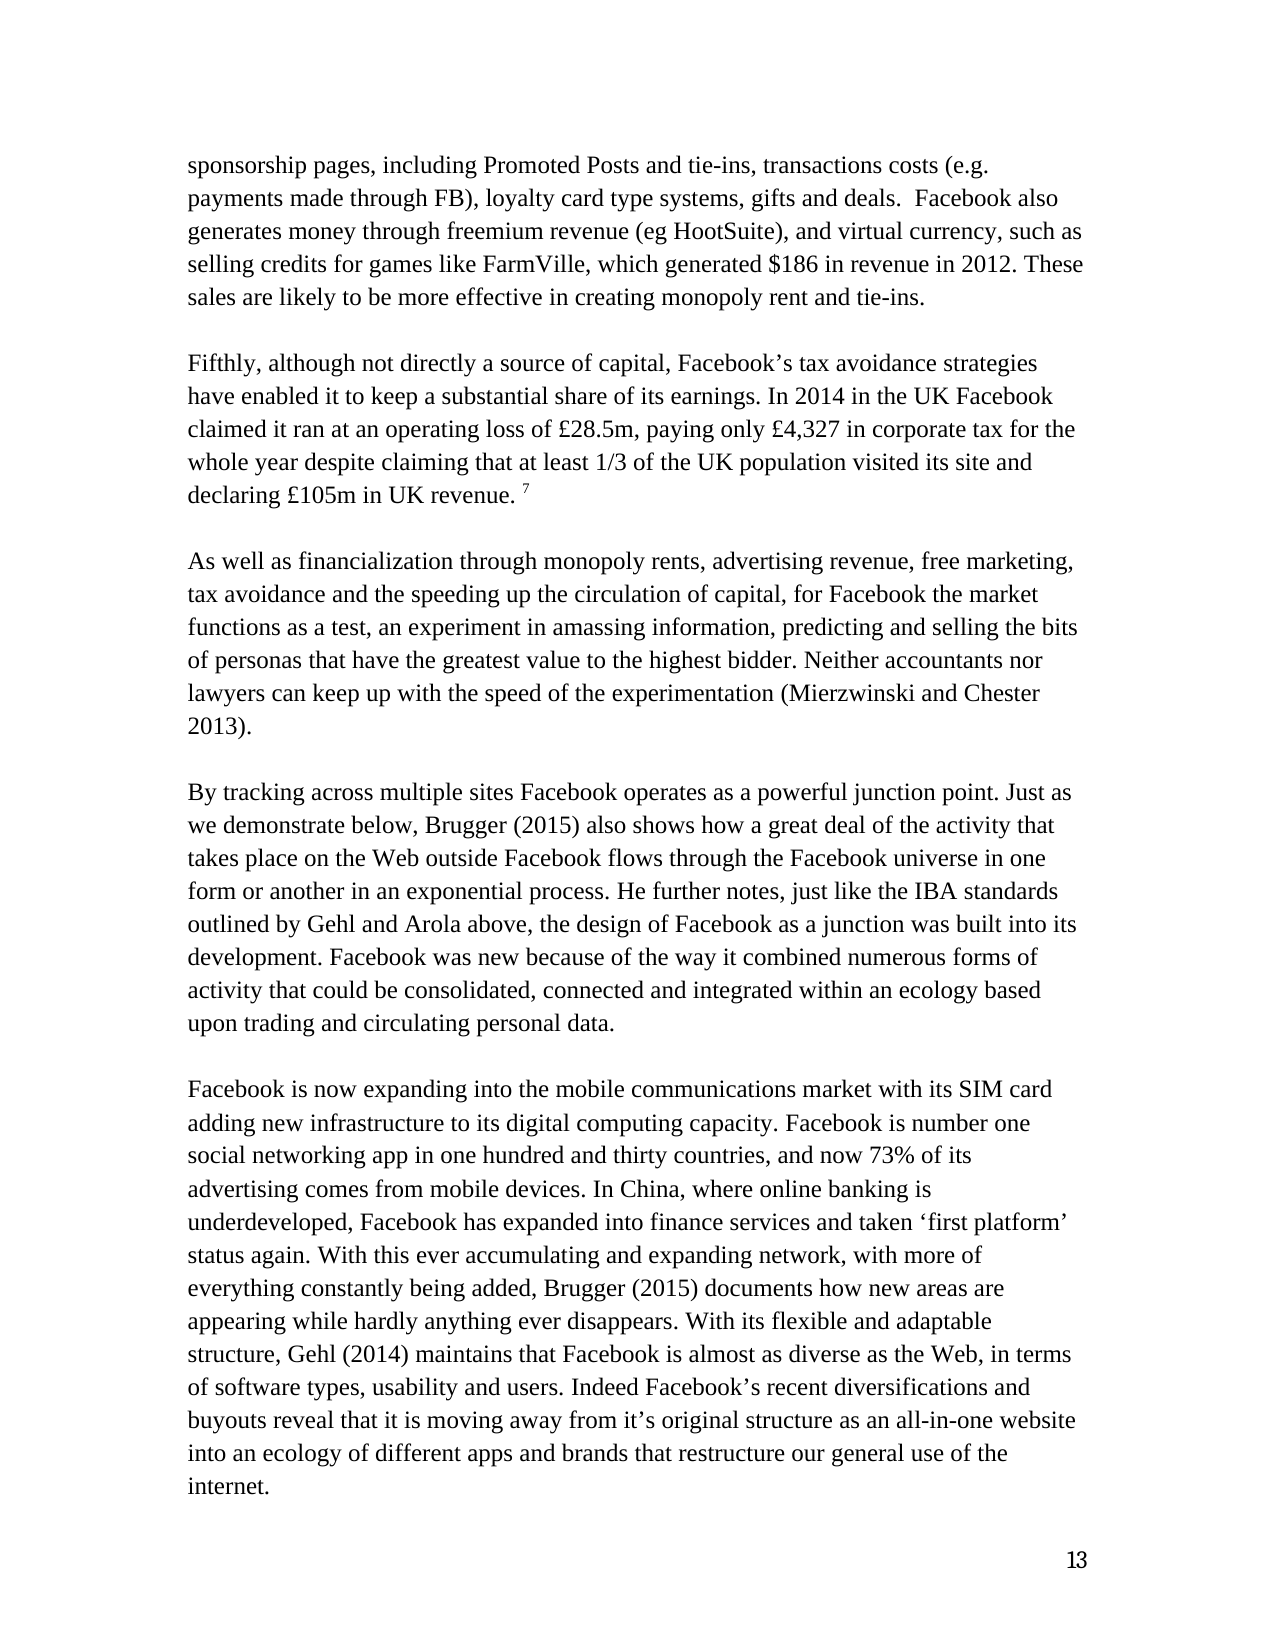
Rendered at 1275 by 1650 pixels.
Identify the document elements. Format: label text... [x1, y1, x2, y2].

text Fifthly, although not directly a source of capital, Facebook’s tax avoidance strategies have enabled it to keep a substantial share of its earnings. In 2014 in the UK Facebook claimed it ran at an operating loss of £28.5m, paying only £4,327 in corporate tax for the whole year despite claiming that at least 1/3 of the UK population visited its site and declaring £105m in UK revenue. [187, 348, 1087, 509]
text As well as financialization through monopoly rents, advertising revenue, free marketing, tax avoidance and the speeding up the circulation of capital, for Facebook the market functions as a test, an experiment in amassing information, predicting and selling the bits of personas that have the greatest value to the highest bidder. Neither accountants nor lawyers can keep up with the speed of the experimentation (Mierzwinski and Chester 2013). [187, 546, 1087, 740]
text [187, 150, 1087, 311]
text By tracking across multiple sites Facebook operates as a powerful junction point. Just as we demonstrate below, Brugger (2015) also shows how a great deal of the activity that takes place on the Web outside Facebook flows through the Facebook universe in one form or another in an exponential process. He further notes, just like the IBA standards outlined by Gehl and Arola above, the design of Facebook as a junction was built into its development. Facebook was new because of the way it combined numerous forms of activity that could be consolidated, connected and integrated within an ecology based upon trading and circulating personal data. [187, 777, 1087, 1037]
text Facebook is now expanding into the mobile communications market with its SIM card adding new infrastructure to its digital computing capacity. Facebook is number one social networking app in one hundred and thirty countries, and now 73% of its advertising comes from mobile devices. In China, where online banking is underdeveloped, Facebook has expanded into finance services and taken ‘first platform’ status again. With this ever accumulating and expanding network, with more of everything constantly being added, Brugger (2015) documents how new areas are appearing while hardly anything ever disappears. With its flexible and adaptable structure, Gehl (2014) maintains that Facebook is almost as diverse as the Web, in terms of software types, usability and users. Indeed Facebook’s recent diversifications and buyouts reveal that it is moving away from it’s original structure as an all-in-one website into an ecology of different apps and brands that restructure our general use of the internet. [187, 1074, 1087, 1499]
